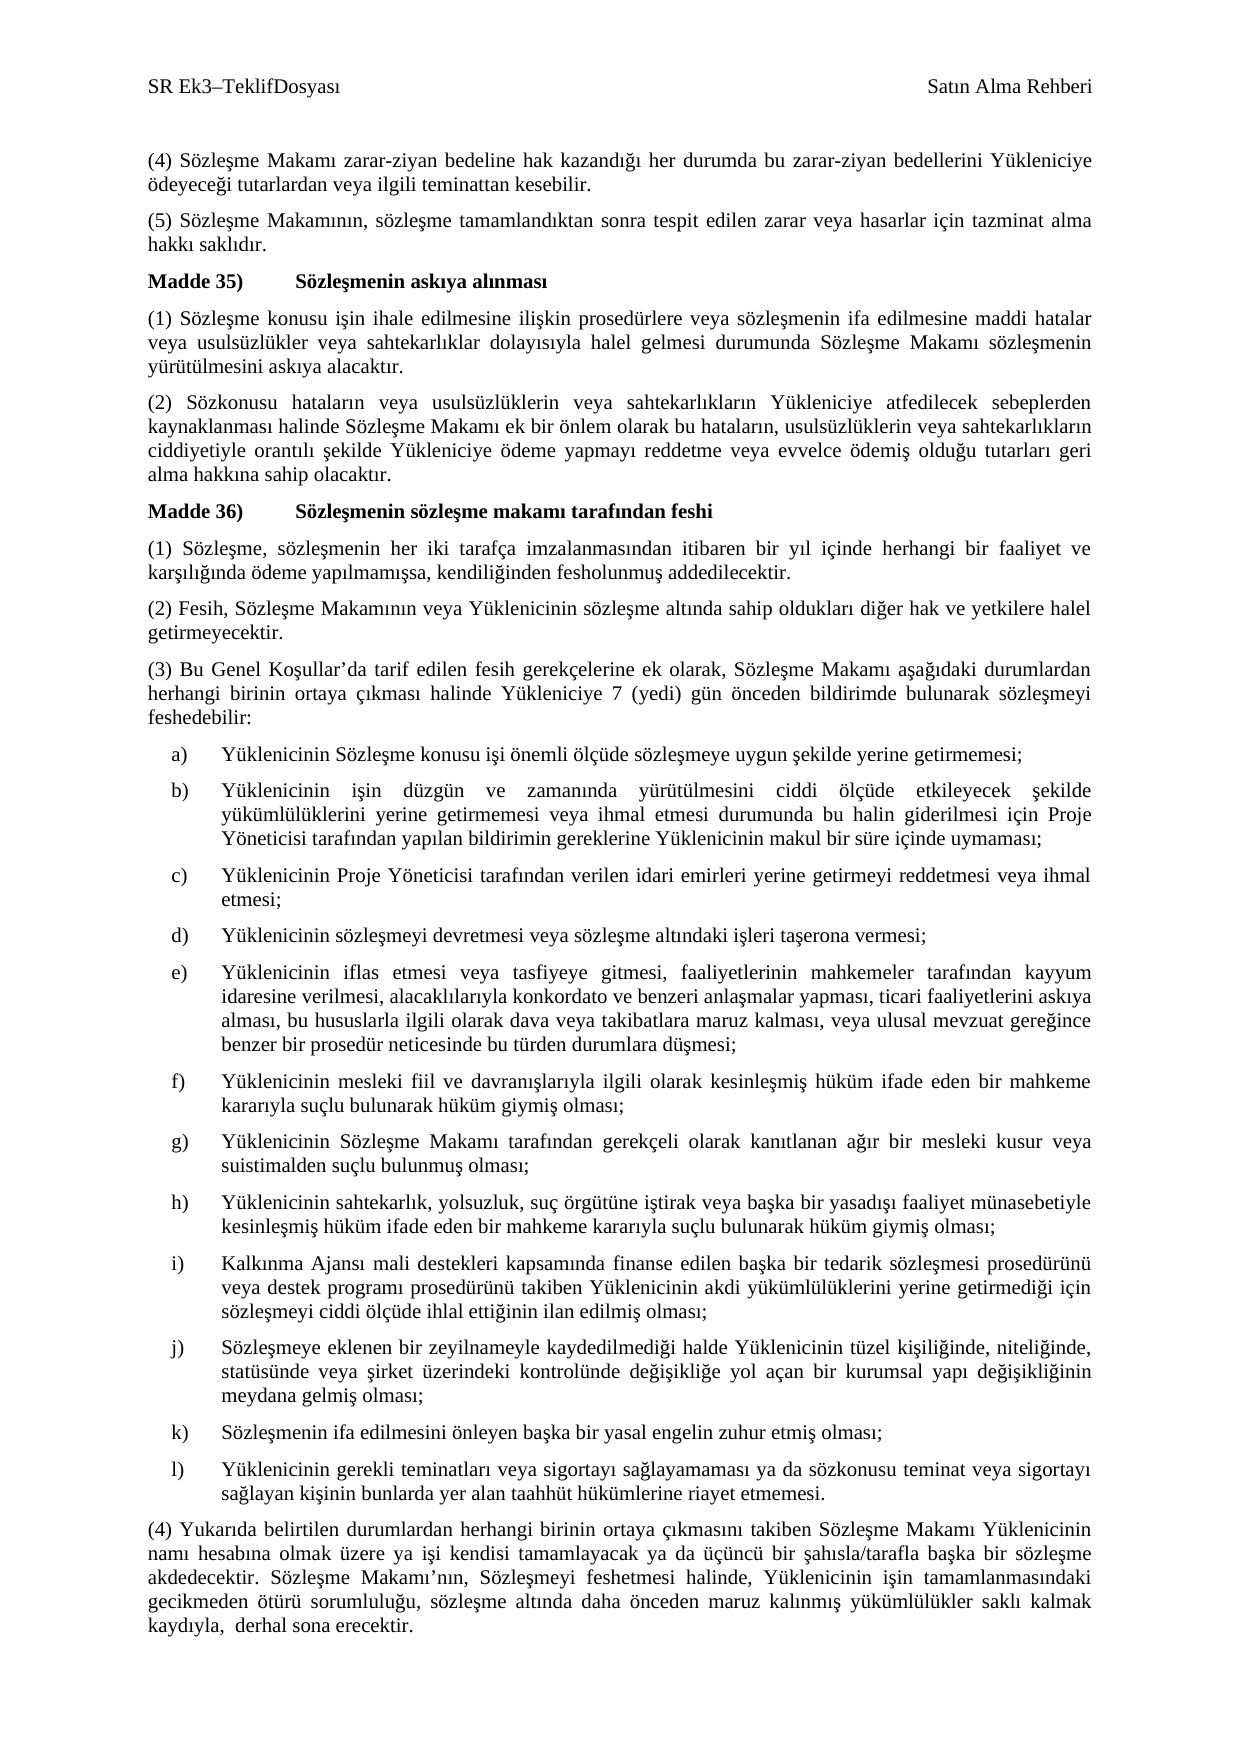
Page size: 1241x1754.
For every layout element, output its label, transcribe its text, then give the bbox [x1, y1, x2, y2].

list Yüklenicinin Sözleşme Makamı tarafından gerekçeli olarak kanıtlanan ağır bir mesleki kusur veya suistimalden suçlu bulunmuş olması; [171, 1129, 1093, 1177]
list Yüklenicinin gerekli teminatları veya sigortayı sağlayamaması ya da sözkonusu teminat veya sigortayı sağlayan kişinin bunlarda yer alan taahhüt hükümlerine riayet etmemesi. [171, 1456, 1093, 1504]
text (2) Sözkonusu hataların veya usulsüzlüklerin veya sahtekarlıkların Yükleniciye atfedilecek sebeplerden kaynaklanması halinde Sözleşme Makamı ek bir önlem olarak bu hataların, usulsüzlüklerin veya sahtekarlıkların ciddiyetiyle orantılı şekilde Yükleniciye ödeme yapmayı reddetme veya evvelce ödemiş olduğu tutarları geri alma hakkına sahip olacaktır. [148, 390, 1093, 486]
text (5) Sözleşme Makamının, sözleşme tamamlandıktan sonra tespit edilen zarar veya hasarlar için tazminat alma hakkı saklıdır. [148, 208, 1093, 256]
list Yüklenicinin mesleki fiil ve davranışlarıyla ilgili olarak kesinleşmiş hüküm ifade eden bir mahkeme kararıyla suçlu bulunarak hüküm giymiş olması; [171, 1069, 1093, 1117]
text (2) Fesih, Sözleşme Makamının veya Yüklenicinin sözleşme altında sahip oldukları diğer hak ve yetkilere halel getirmeyecektir. [148, 596, 1093, 644]
list Sözleşmeye eklenen bir zeyilnameyle kaydedilmediği halde Yüklenicinin tüzel kişiliğinde, niteliğinde, statüsünde veya şirket üzerindeki kontrolünde değişikliğe yol açan bir kurumsal yapı değişikliğinin meydana gelmiş olması; [171, 1335, 1093, 1407]
list Yüklenicinin sözleşmeyi devretmesi veya sözleşme altındaki işleri taşerona vermesi; [171, 923, 1093, 947]
list Kalkınma Ajansı mali destekleri kapsamında finanse edilen başka bir tedarik sözleşmesi prosedürünü veya destek programı prosedürünü takiben Yüklenicinin akdi yükümlülüklerini yerine getirmediği için sözleşmeyi ciddi ölçüde ihlal ettiğinin ilan edilmiş olması; [171, 1251, 1093, 1323]
list Yüklenicinin iflas etmesi veya tasfiyeye gitmesi, faaliyetlerinin mahkemeler tarafından kayyum idaresine verilmesi, alacaklılarıyla konkordato ve benzeri anlaşmalar yapması, ticari faaliyetlerini askıya alması, bu hususlarla ilgili olarak dava veya takibatlara maruz kalması, veya ulusal mevzuat gereğince benzer bir prosedür neticesinde bu türden durumlara düşmesi; [171, 960, 1093, 1056]
list Yüklenicinin işin düzgün ve zamanında yürütülmesini ciddi ölçüde etkileyecek şekilde yükümlülüklerini yerine getirmemesi veya ihmal etmesi durumunda bu halin giderilmesi için Proje Yöneticisi tarafından yapılan bildirimin gereklerine Yüklenicinin makul bir süre içinde uymaması; [171, 778, 1093, 850]
text (4) Yukarıda belirtilen durumlardan herhangi birinin ortaya çıkmasını takiben Sözleşme Makamı Yüklenicinin namı hesabına olmak üzere ya işi kendisi tamamlayacak ya da üçüncü bir şahısla/tarafla başka bir sözleşme akdedecektir. Sözleşme Makamı’nın, Sözleşmeyi feshetmesi halinde, Yüklenicinin işin tamamlanmasındaki gecikmeden ötürü sorumluluğu, sözleşme altında daha önceden maruz kalınmış yükümlülükler saklı kalmak kaydıyla, derhal sona erecektir. [148, 1517, 1093, 1637]
list Yüklenicinin Sözleşme konusu işi önemli ölçüde sözleşmeye uygun şekilde yerine getirmemesi; [171, 741, 1093, 766]
text (3) Bu Genel Koşullar’da tarif edilen fesih gerekçelerine ek olarak, Sözleşme Makamı aşağıdaki durumlardan herhangi birinin ortaya çıkması halinde Yükleniciye 7 (yedi) gün önceden bildirimde bulunarak sözleşmeyi feshedebilir: [148, 657, 1093, 729]
list Sözleşmenin askıya alınması [148, 269, 1093, 293]
list Yüklenicinin sahtekarlık, yolsuzluk, suç örgütüne iştirak veya başka bir yasadışı faaliyet münasebetiyle kesinleşmiş hüküm ifade eden bir mahkeme kararıyla suçlu bulunarak hüküm giymiş olması; [171, 1190, 1093, 1238]
text (1) Sözleşme, sözleşmenin her iki tarafça imzalanmasından itibaren bir yıl içinde herhangi bir faaliyet ve karşılığında ödeme yapılmamışsa, kendiliğinden fesholunmuş addedilecektir. [148, 536, 1093, 584]
text (1) Sözleşme konusu işin ihale edilmesine ilişkin prosedürlere veya sözleşmenin ifa edilmesine maddi hatalar veya usulsüzlükler veya sahtekarlıklar dolayısıyla halel gelmesi durumunda Sözleşme Makamı sözleşmenin yürütülmesini askıya alacaktır. [148, 306, 1093, 378]
list Sözleşmenin sözleşme makamı tarafından feshi [148, 499, 1093, 523]
list Yüklenicinin Proje Yöneticisi tarafından verilen idari emirleri yerine getirmeyi reddetmesi veya ihmal etmesi; [171, 863, 1093, 911]
text (4) Sözleşme Makamı zarar-ziyan bedeline hak kazandığı her durumda bu zarar-ziyan bedellerini Yükleniciye ödeyeceği tutarlardan veya ilgili teminattan kesebilir. [148, 148, 1093, 196]
list Sözleşmenin ifa edilmesini önleyen başka bir yasal engelin zuhur etmiş olması; [171, 1420, 1093, 1444]
